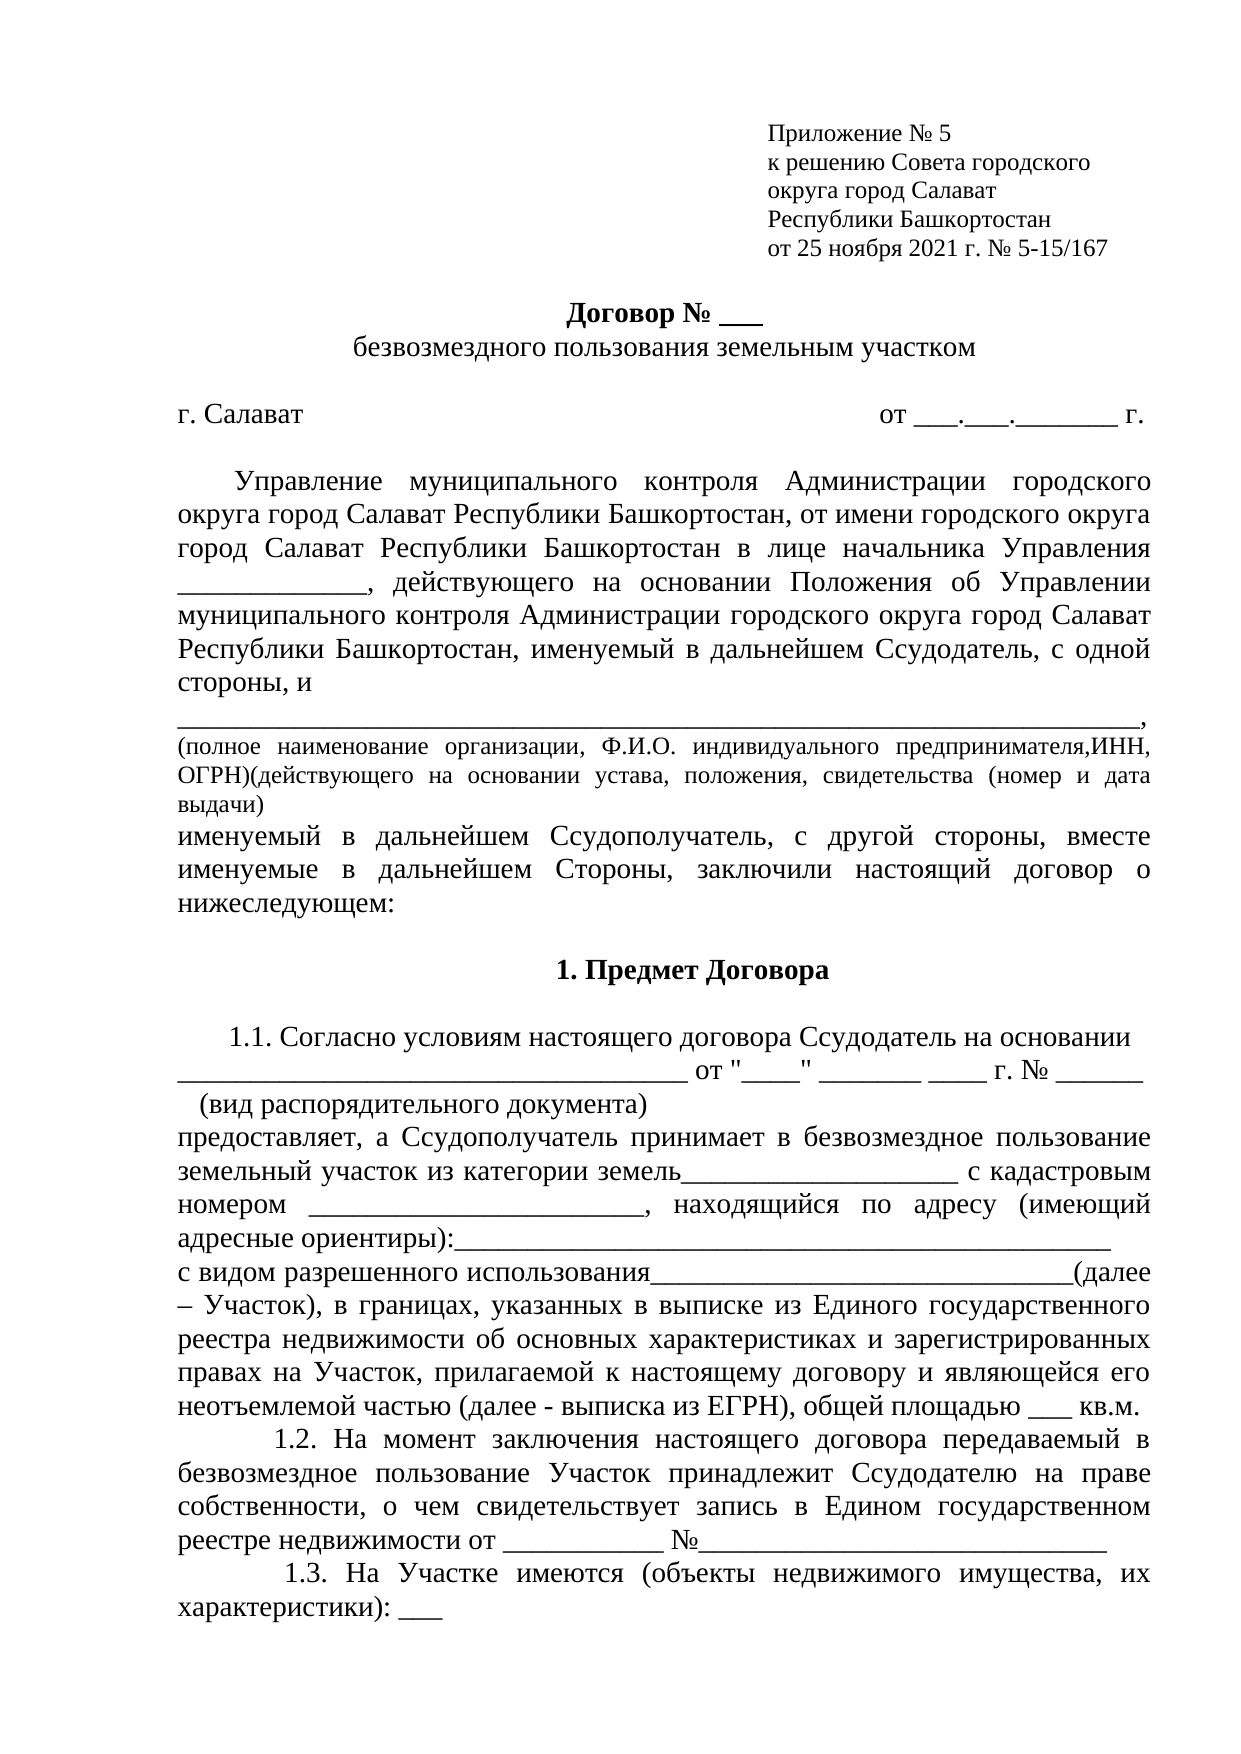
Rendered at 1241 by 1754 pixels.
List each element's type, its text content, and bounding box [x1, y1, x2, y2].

text округа город Салават [767, 176, 1152, 204]
text безвозмездного пользования земельным участком [177, 329, 1152, 362]
text 1.2. На момент заключения настоящего договора передаваемый в безвозмездное пользование Участок принадлежит Ссудодателю на праве собственности, о чем свидетельствует запись в Едином государственном реестре недвижимости от ___________ №____________________________ [177, 1421, 1152, 1556]
text именуемый в дальнейшем Ссудополучатель, с другой стороны, вместе именуемые в дальнейшем Стороны, заключили настоящий договор о нижеследующем: [177, 818, 1152, 918]
text 1.1. Согласно условиям настоящего договора Ссудодатель на основании [177, 1019, 1152, 1052]
text Управление муниципального контроля Администрации городского округа город Салават Республики Башкортостан, от имени городского округа город Салават Республики Башкортостан в лице начальника Управления _____________, действующего на основании Положения об Управлении муниципального контроля Администрации городского округа город Салават Республики Башкортостан, именуемый в дальнейшем Ссудодатель, с одной стороны, и [177, 463, 1152, 698]
text Приложение № 5 [767, 118, 1152, 147]
text __________________________________________________________________, [177, 698, 1152, 731]
text с видом разрешенного использования_____________________________(далее – Участок), в границах, указанных в выписке из Единого государственного реестра недвижимости об основных характеристиках и зарегистрированных правах на Участок, прилагаемой к настоящему договору и являющейся его неотъемлемой частью (далее - выписка из ЕГРН), общей площадью ___ кв.м. [177, 1254, 1152, 1421]
text 1. Предмет Договора [177, 952, 1152, 985]
text предоставляет, а Ссудополучатель принимает в безвозмездное пользование земельный участок из категории земель___________________ с кадастровым номером _______________________, находящийся по адресу (имеющий адресные ориентиры):_____________________________________________ [177, 1119, 1152, 1254]
text (полное наименование организации, Ф.И.О. индивидуального предпринимателя,ИНН, ОГРН)(действующего на основании устава, положения, свидетельства (номер и дата выдачи) [177, 731, 1152, 818]
text 1.3. На Участке имеются (объекты недвижимого имущества, их характеристики): ___ [177, 1556, 1152, 1623]
text (вид распорядительного документа) [177, 1086, 1152, 1119]
text ___________________________________ от "____" _______ ____ г. № ______ [177, 1052, 1152, 1086]
text к решению Совета городского [767, 147, 1152, 176]
text от 25 ноября 2021 г. № 5-15/167 [767, 233, 1152, 262]
text Республики Башкортостан [767, 204, 1152, 233]
text Договор № ___ [177, 295, 1152, 329]
text г. Салават от ___.___._______ г. [177, 396, 1152, 429]
